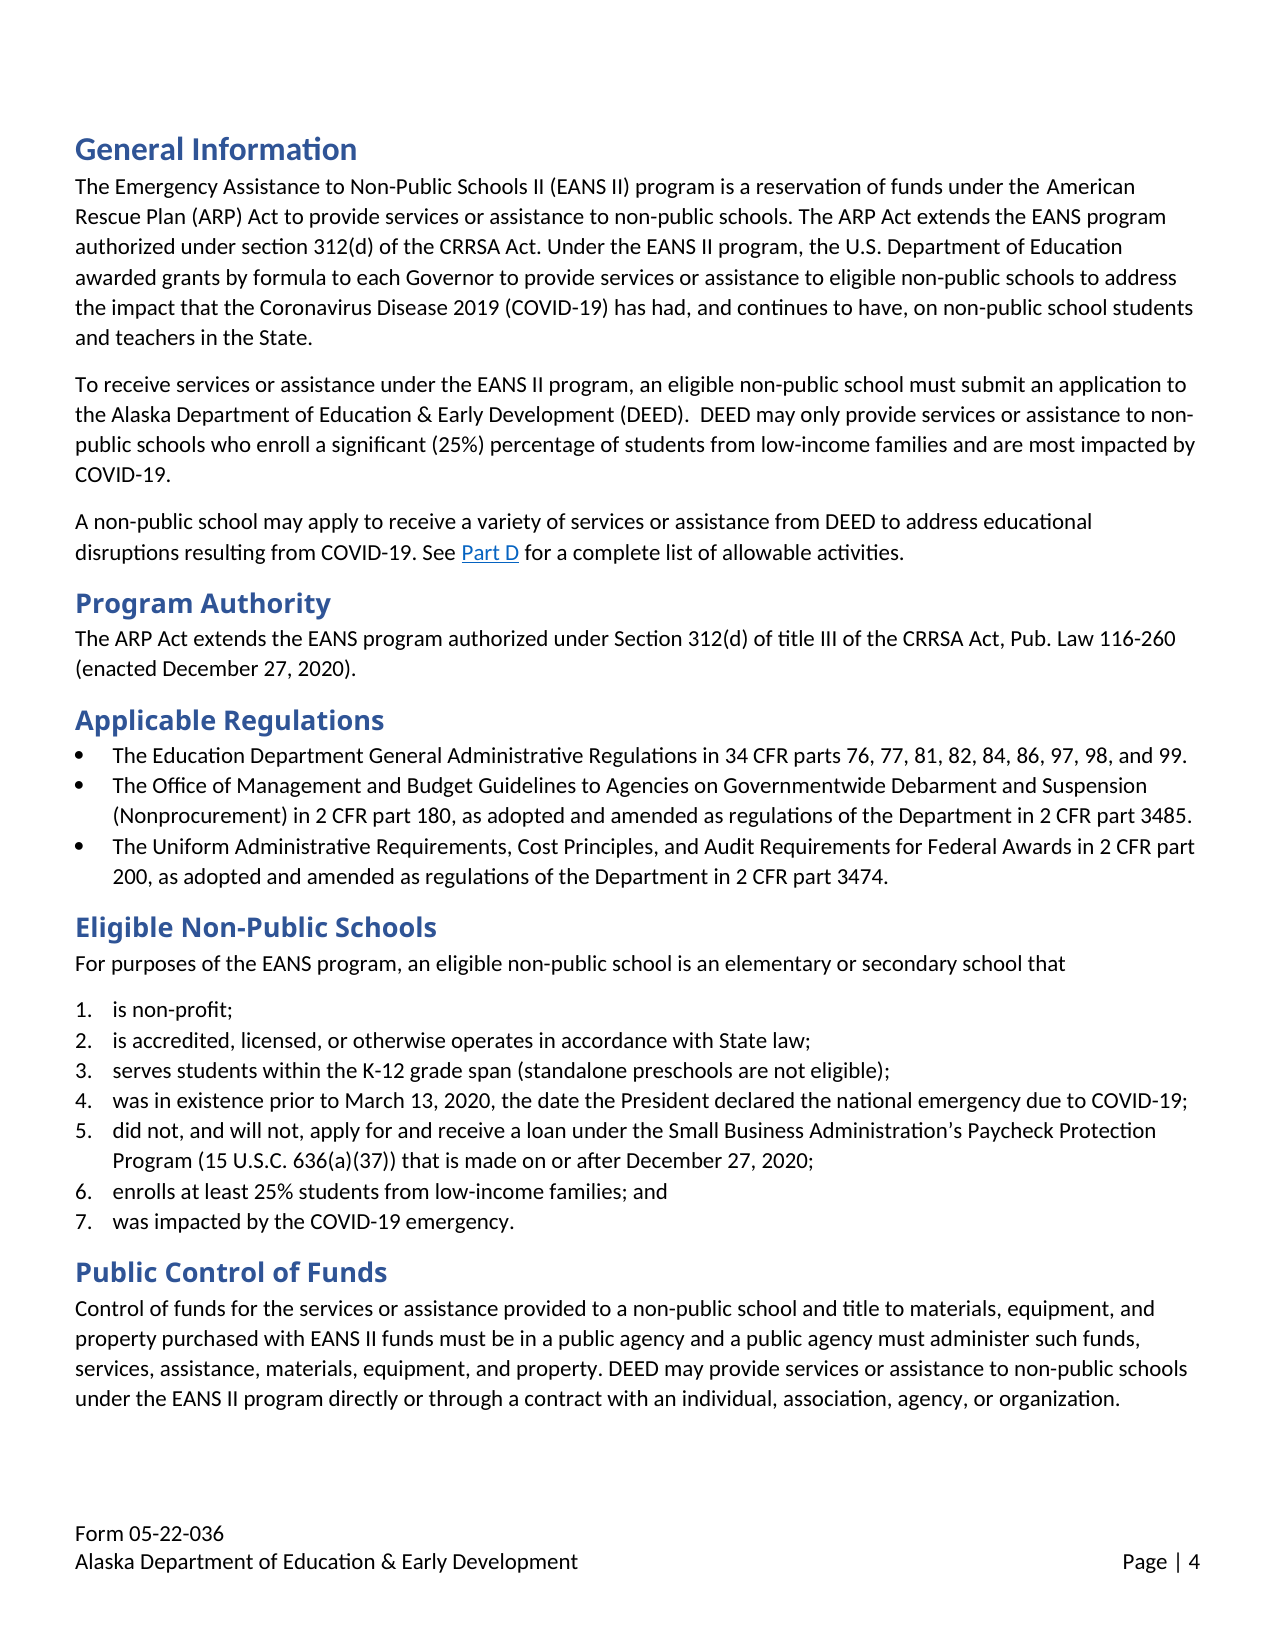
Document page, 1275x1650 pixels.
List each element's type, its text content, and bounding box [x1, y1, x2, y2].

list The Education Department General Administrative Regulations in 34 CFR parts 76, 77, 81, 82, 84, 86, 97, 98, and 99. [75, 741, 1200, 769]
subtitle Eligible Non-Public Schools [75, 909, 1200, 946]
list was in existence prior to March 13, 2020, the date the President declared the national emergency due to COVID-19; [75, 1086, 1200, 1114]
text The Emergency Assistance to Non-Public Schools II (EANS II) program is a reservation of funds under the American Rescue Plan (ARP) Act to provide services or assistance to non-public schools. The ARP Act extends the EANS program authorized under section 312(d) of the CRRSA Act. Under the EANS II program, the U.S. Department of Education awarded grants by formula to each Governor to provide services or assistance to eligible non-public schools to address the impact that the Coronavirus Disease 2019 (COVID-19) has had, and continues to have, on non-public school students and teachers in the State. [75, 172, 1200, 351]
subtitle Applicable Regulations [75, 701, 1200, 738]
list did not, and will not, apply for and receive a loan under the Small Business Administration’s Paycheck Protection Program (15 U.S.C. 636(a)(37)) that is made on or after December 27, 2020; [75, 1116, 1200, 1174]
list was impacted by the COVID-19 emergency. [75, 1207, 1200, 1235]
text Control of funds for the services or assistance provided to a non-public school and title to materials, equipment, and property purchased with EANS II funds must be in a public agency and a public agency must administer such funds, services, assistance, materials, equipment, and property. DEED may provide services or assistance to non-public schools under the EANS II program directly or through a contract with an individual, association, agency, or organization. [75, 1294, 1200, 1412]
list The Office of Management and Budget Guidelines to Agencies on Governmentwide Debarment and Suspension (Nonprocurement) in 2 CFR part 180, as adopted and amended as regulations of the Department in 2 CFR part 3485. [75, 771, 1200, 829]
list The Uniform Administrative Requirements, Cost Principles, and Audit Requirements for Federal Awards in 2 CFR part 200, as adopted and amended as regulations of the Department in 2 CFR part 3474. [75, 832, 1200, 890]
text To receive services or assistance under the EANS II program, an eligible non-public school must submit an application to the Alaska Department of Education & Early Development (DEED). DEED may only provide services or assistance to non-public schools who enroll a significant (25%) percentage of students from low-income families and are most impacted by COVID-19. [75, 370, 1200, 488]
subtitle Public Control of Funds [75, 1254, 1200, 1291]
text For purposes of the EANS program, an eligible non-public school is an elementary or secondary school that [75, 949, 1200, 977]
subtitle Program Authority [75, 584, 1200, 621]
subtitle General Information [75, 128, 1200, 169]
list enrolls at least 25% students from low-income families; and [75, 1177, 1200, 1205]
list is non-profit; [75, 996, 1200, 1023]
list serves students within the K-12 grade span (standalone preschools are not eligible); [75, 1056, 1200, 1084]
text The ARP Act extends the EANS program authorized under Section 312(d) of title III of the CRRSA Act, Pub. Law 116-260 (enacted December 27, 2020). [75, 624, 1200, 682]
list is accredited, licensed, or otherwise operates in accordance with State law; [75, 1026, 1200, 1054]
text A non-public school may apply to receive a variety of services or assistance from DEED to address educational disruptions resulting from COVID-19. See Part D for a complete list of allowable activities. [75, 507, 1200, 566]
